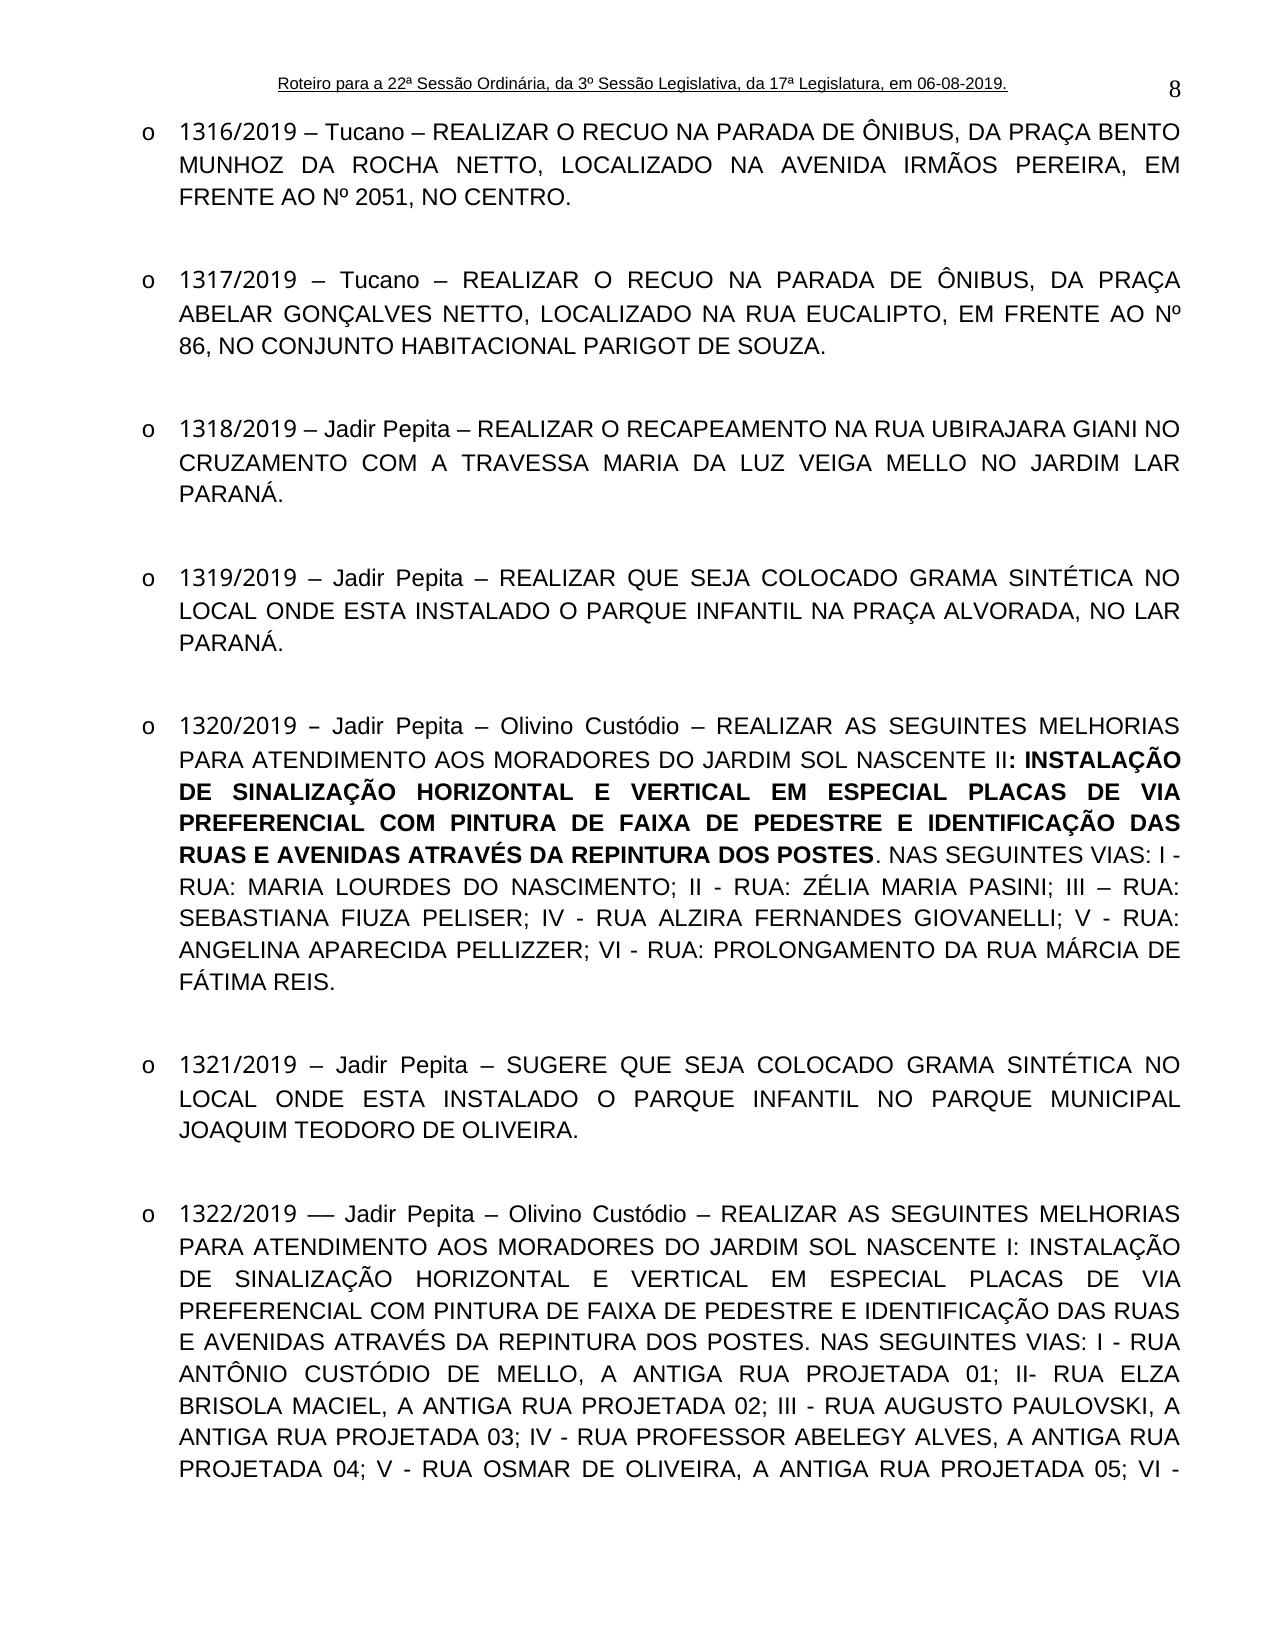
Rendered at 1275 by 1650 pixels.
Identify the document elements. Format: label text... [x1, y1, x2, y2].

list 1319/2019 – Jadir Pepita – REALIZAR QUE SEJA COLOCADO GRAMA SINTÉTICA NO LOCAL ONDE ESTA INSTALADO O PARQUE INFANTIL NA PRAÇA ALVORADA, NO LAR PARANÁ. [141, 560, 1181, 657]
list 1316/2019 – Tucano – REALIZAR O RECUO NA PARADA DE ÔNIBUS, DA PRAÇA BENTO MUNHOZ DA ROCHA NETTO, LOCALIZADO NA AVENIDA IRMÃOS PEREIRA, EM FRENTE AO Nº 2051, NO CENTRO. [141, 114, 1181, 211]
list 1320/2019 – Jadir Pepita – Olivino Custódio – REALIZAR AS SEGUINTES MELHORIAS PARA ATENDIMENTO AOS MORADORES DO JARDIM SOL NASCENTE II: INSTALAÇÃO DE SINALIZAÇÃO HORIZONTAL E VERTICAL EM ESPECIAL PLACAS DE VIA PREFERENCIAL COM PINTURA DE FAIXA DE PEDESTRE E IDENTIFICAÇÃO DAS RUAS E AVENIDAS ATRAVÉS DA REPINTURA DOS POSTES. NAS SEGUINTES VIAS: I - RUA: MARIA LOURDES DO NASCIMENTO; II - RUA: ZÉLIA MARIA PASINI; III – RUA: SEBASTIANA FIUZA PELISER; IV - RUA ALZIRA FERNANDES GIOVANELLI; V - RUA: ANGELINA APARECIDA PELLIZZER; VI - RUA: PROLONGAMENTO DA RUA MÁRCIA DE FÁTIMA REIS. [141, 709, 1181, 995]
list 1317/2019 – Tucano – REALIZAR O RECUO NA PARADA DE ÔNIBUS, DA PRAÇA ABELAR GONÇALVES NETTO, LOCALIZADO NA RUA EUCALIPTO, EM FRENTE AO Nº 86, NO CONJUNTO HABITACIONAL PARIGOT DE SOUZA. [141, 263, 1181, 359]
list 1318/2019 – Jadir Pepita – REALIZAR O RECAPEAMENTO NA RUA UBIRAJARA GIANI NO CRUZAMENTO COM A TRAVESSA MARIA DA LUZ VEIGA MELLO NO JARDIM LAR PARANÁ. [141, 412, 1181, 508]
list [141, 1196, 1181, 1482]
list 1321/2019 – Jadir Pepita – SUGERE QUE SEJA COLOCADO GRAMA SINTÉTICA NO LOCAL ONDE ESTA INSTALADO O PARQUE INFANTIL NO PARQUE MUNICIPAL JOAQUIM TEODORO DE OLIVEIRA. [141, 1048, 1181, 1144]
